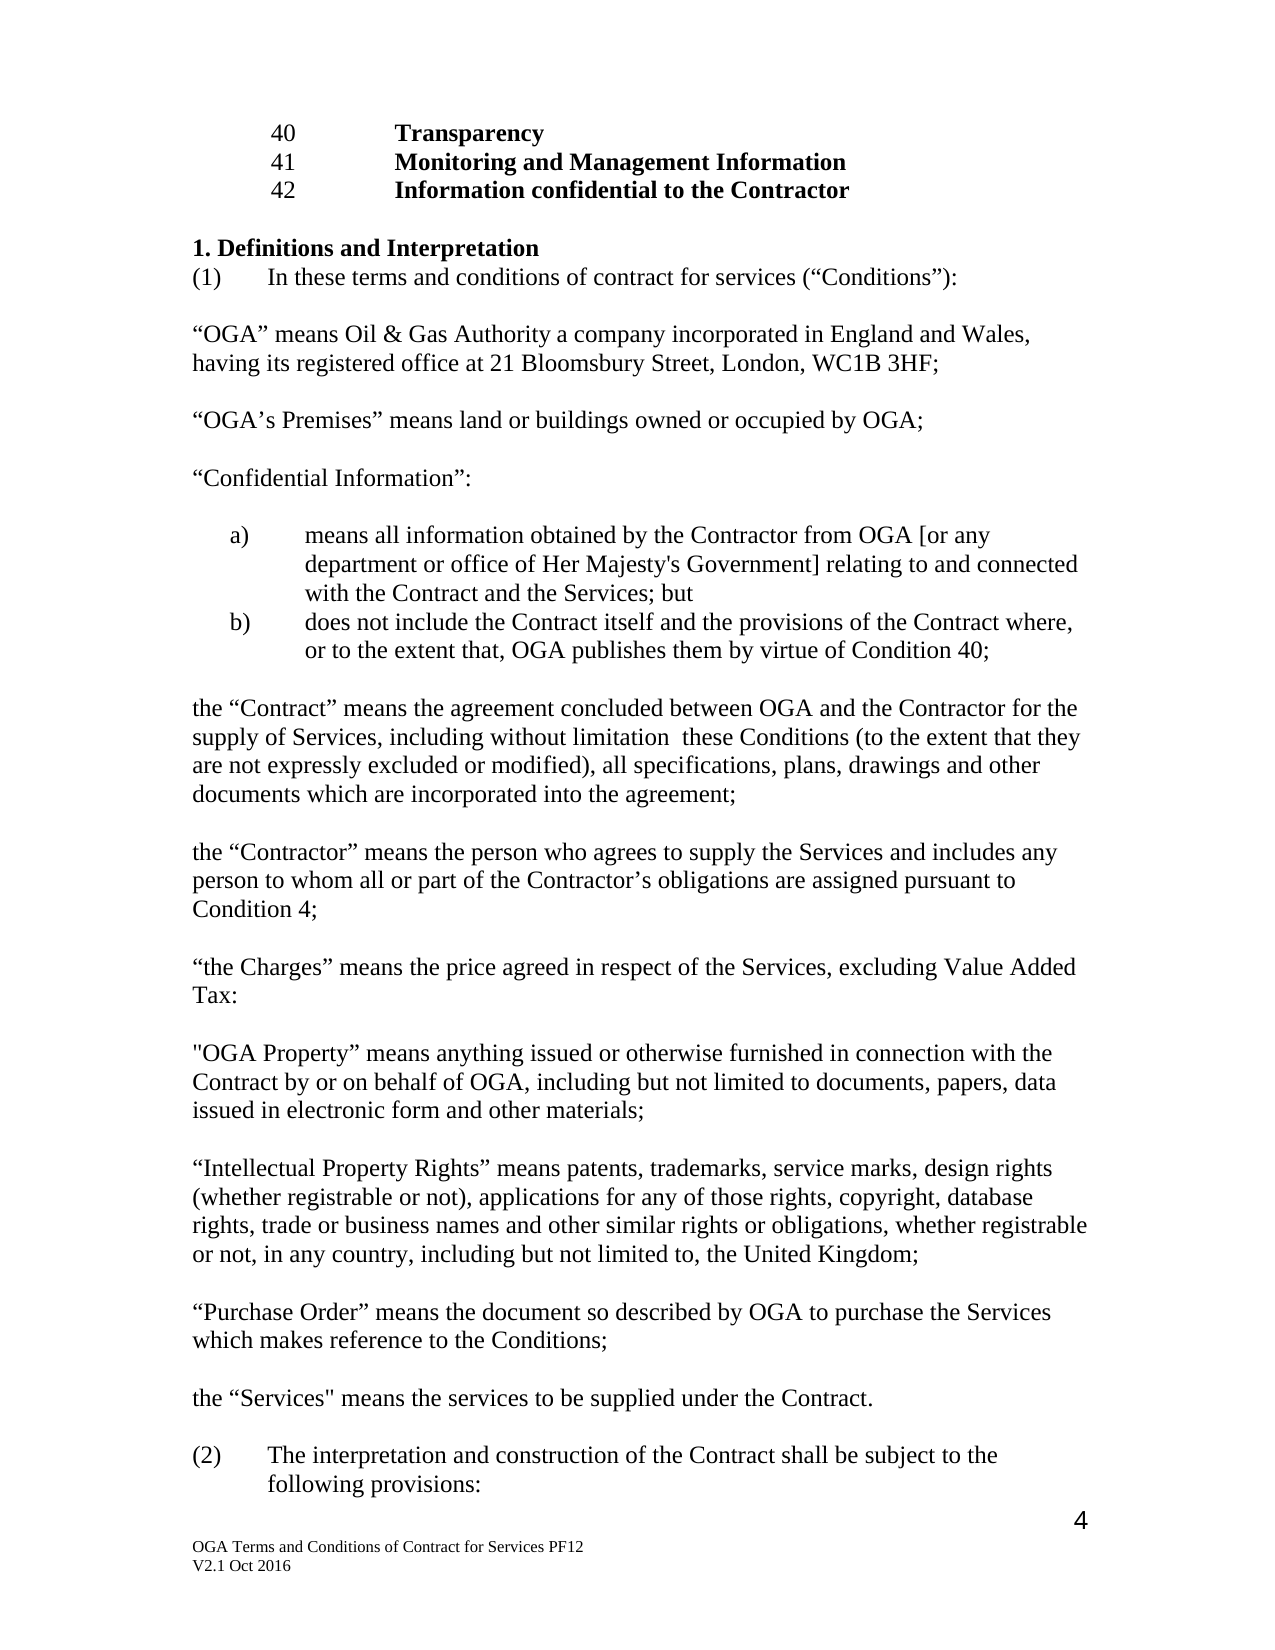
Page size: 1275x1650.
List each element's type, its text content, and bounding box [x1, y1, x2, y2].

text “the Charges” means the price agreed in respect of the Services, excluding Value Added Tax: [192, 952, 1088, 1009]
text 1. Definitions and Interpretation [192, 233, 1088, 262]
list does not include the Contract itself and the provisions of the Contract where, or to the extent that, OGA publishes them by virtue of Condition 40; [229, 607, 1088, 664]
text “Purchase Order” means the document so described by OGA to purchase the Services which makes reference to the Conditions; [192, 1297, 1088, 1354]
text the “Contractor” means the person who agrees to supply the Services and includes any person to whom all or part of the Contractor’s obligations are assigned pursuant to Condition 4; [192, 837, 1088, 923]
text "OGA Property” means anything issued or otherwise furnished in connection with the Contract by or on behalf of OGA, including but not limited to documents, papers, data issued in electronic form and other materials; [192, 1038, 1088, 1124]
text the “Contract” means the agreement concluded between OGA and the Contractor for the supply of Services, including without limitation these Conditions (to the extent that they are not expressly excluded or modified), all specifications, plans, drawings and other documents which are incorporated into the agreement; [192, 693, 1088, 808]
list means all information obtained by the Contractor from OGA [or any department or office of Her Majesty's Government] relating to and connected with the Contract and the Services; but [229, 521, 1088, 607]
text “OGA” means Oil & Gas Authority a company incorporated in England and Wales, having its registered office at 21 Bloomsbury Street, London, WC1B 3HF; [192, 319, 1088, 377]
text (1) In these terms and conditions of contract for services (“Conditions”): [192, 262, 1088, 291]
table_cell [383, 118, 1021, 204]
text “Intellectual Property Rights” means patents, trademarks, service marks, design rights (whether registrable or not), applications for any of those rights, copyright, database rights, trade or business names and other similar rights or obligations, whether registrable or not, in any country, including but not limited to, the United Kingdom; [192, 1153, 1088, 1268]
text “OGA’s Premises” means land or buildings owned or occupied by OGA; [192, 406, 1088, 434]
table_cell 39 40 41 42 [259, 118, 383, 204]
text “Confidential Information”: [192, 463, 1088, 492]
text the “Services" means the services to be supplied under the Contract. [192, 1383, 1088, 1412]
text (2) The interpretation and construction of the Contract shall be subject to the following provisions: [192, 1441, 1088, 1498]
